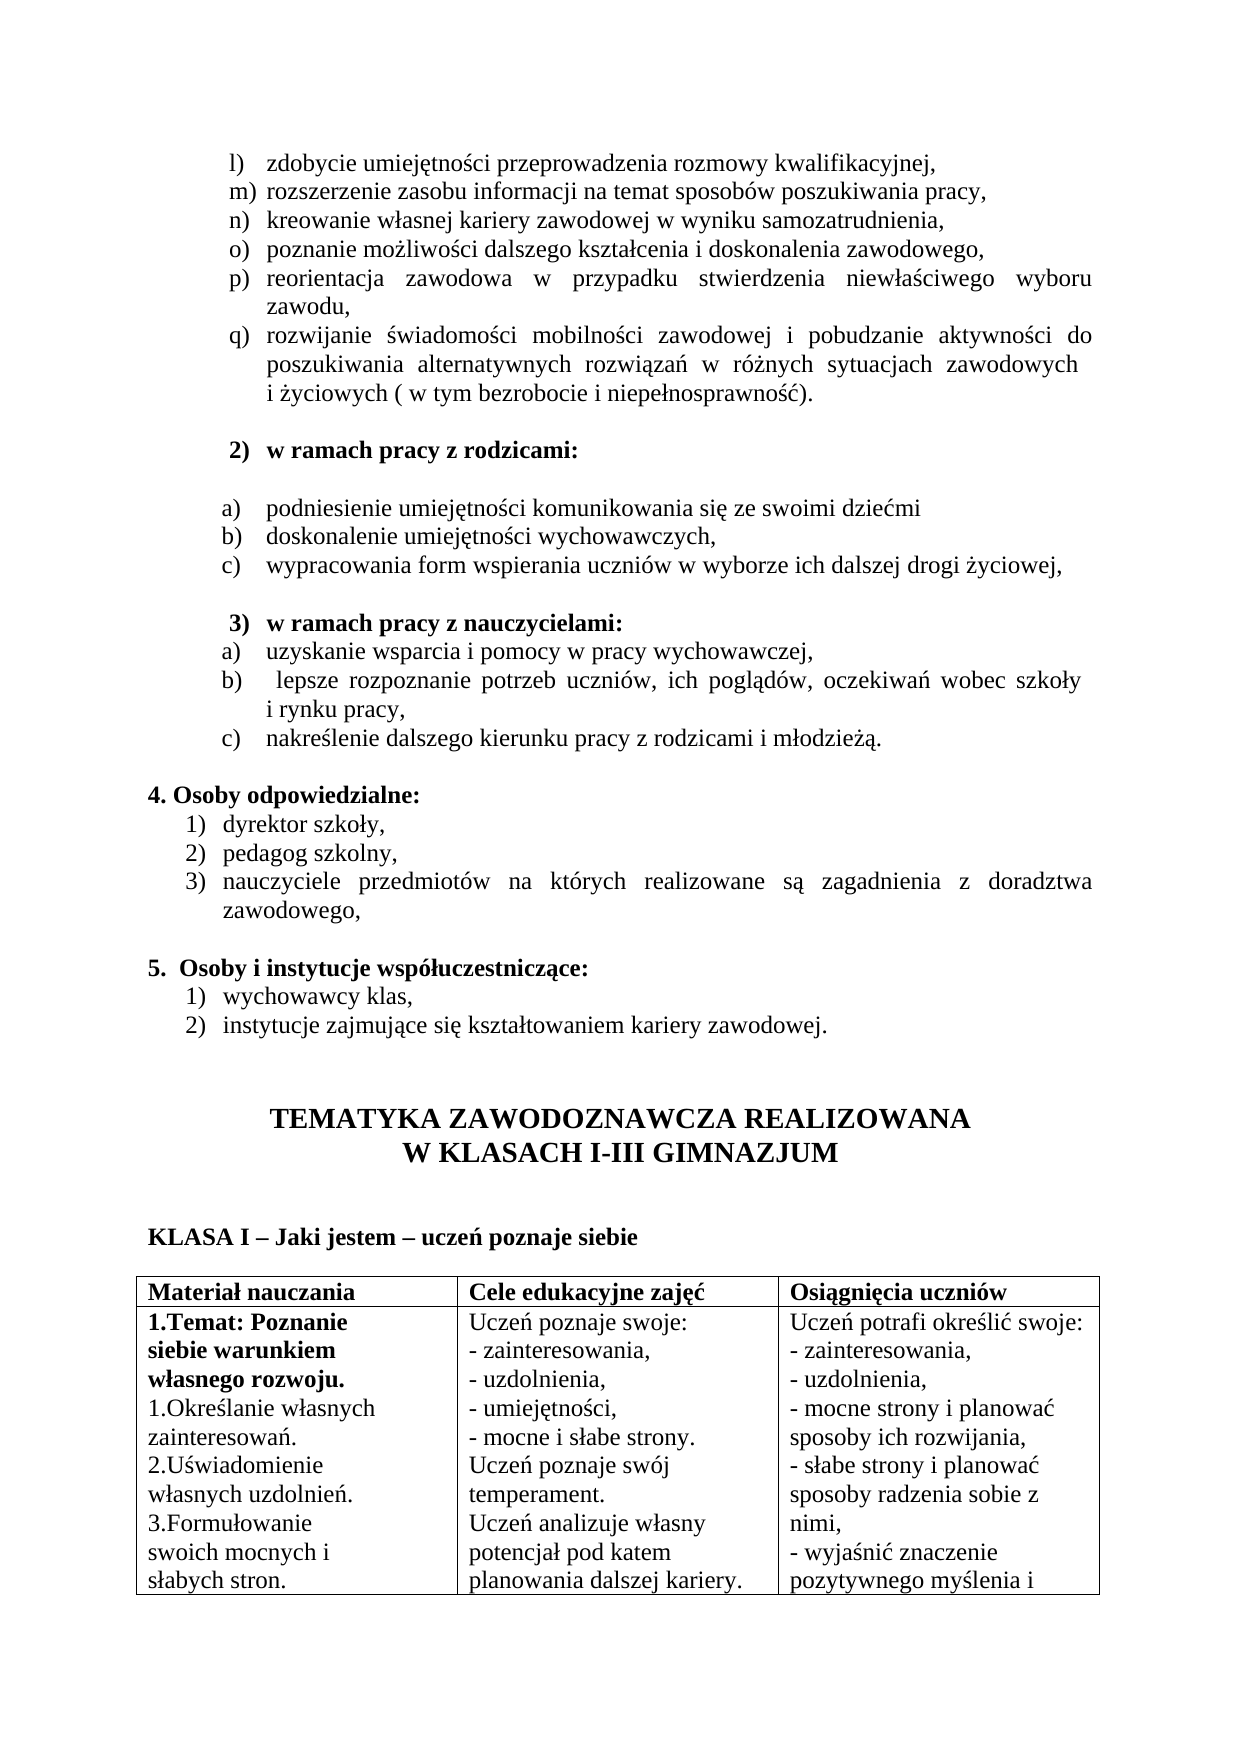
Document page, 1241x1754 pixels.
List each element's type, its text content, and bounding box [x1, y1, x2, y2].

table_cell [779, 1307, 1099, 1594]
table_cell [137, 1307, 457, 1594]
text KLASA I – Jaki jestem – uczeń poznaje siebie [148, 1222, 1093, 1251]
list wypracowania form wspierania uczniów w wyborze ich dalszej drogi życiowej, [221, 550, 1093, 579]
list w ramach pracy z nauczycielami: [229, 608, 1093, 636]
list w ramach pracy z rodzicami: [229, 435, 1093, 464]
list nauczyciele przedmiotów na których realizowane są zagadnienia z doradztwa zawodowego, [185, 866, 1093, 924]
text 5. Osoby i instytucje współuczestniczące: [148, 953, 1093, 981]
list doskonalenie umiejętności wychowawczych, [221, 521, 1093, 550]
list lepsze rozpoznanie potrzeb uczniów, ich poglądów, oczekiwań wobec szkoły i rynku pracy, [221, 665, 1093, 723]
list uzyskanie wsparcia i pomocy w pracy wychowawczej, [221, 636, 1093, 665]
list wychowawcy klas, [185, 981, 1093, 1010]
list instytucje zajmujące się kształtowaniem kariery zawodowej. [185, 1010, 1093, 1039]
list dyrektor szkoły, [185, 809, 1093, 838]
list poznanie możliwości dalszego kształcenia i doskonalenia zawodowego, [229, 234, 1093, 263]
table_header Materiał nauczania [137, 1277, 457, 1306]
list pedagog szkolny, [185, 838, 1093, 866]
list reorientacja zawodowa w przypadku stwierdzenia niewłaściwego wyboru zawodu, [229, 263, 1093, 320]
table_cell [458, 1307, 778, 1594]
list podniesienie umiejętności komunikowania się ze swoimi dziećmi [221, 493, 1093, 521]
text TEMATYKA ZAWODOZNAWCZA REALIZOWANA [148, 1101, 1093, 1135]
list nakreślenie dalszego kierunku pracy z rodzicami i młodzieżą. [221, 723, 1093, 751]
list rozszerzenie zasobu informacji na temat sposobów poszukiwania pracy, [229, 176, 1093, 205]
list kreowanie własnej kariery zawodowej w wyniku samozatrudnienia, [229, 205, 1093, 234]
text W KLASACH I-III GIMNAZJUM [148, 1135, 1093, 1168]
text 4. Osoby odpowiedzialne: [148, 780, 1093, 809]
list zdobycie umiejętności przeprowadzenia rozmowy kwalifikacyjnej, [229, 148, 1093, 176]
table_header Cele edukacyjne zajęć [458, 1277, 778, 1306]
table_header Osiągnięcia uczniów [779, 1277, 1099, 1306]
list rozwijanie świadomości mobilności zawodowej i pobudzanie aktywności do poszukiwania alternatywnych rozwiązań w różnych sytuacjach zawodowych i życiowych ( w tym bezrobocie i niepełnosprawność). [229, 320, 1093, 406]
